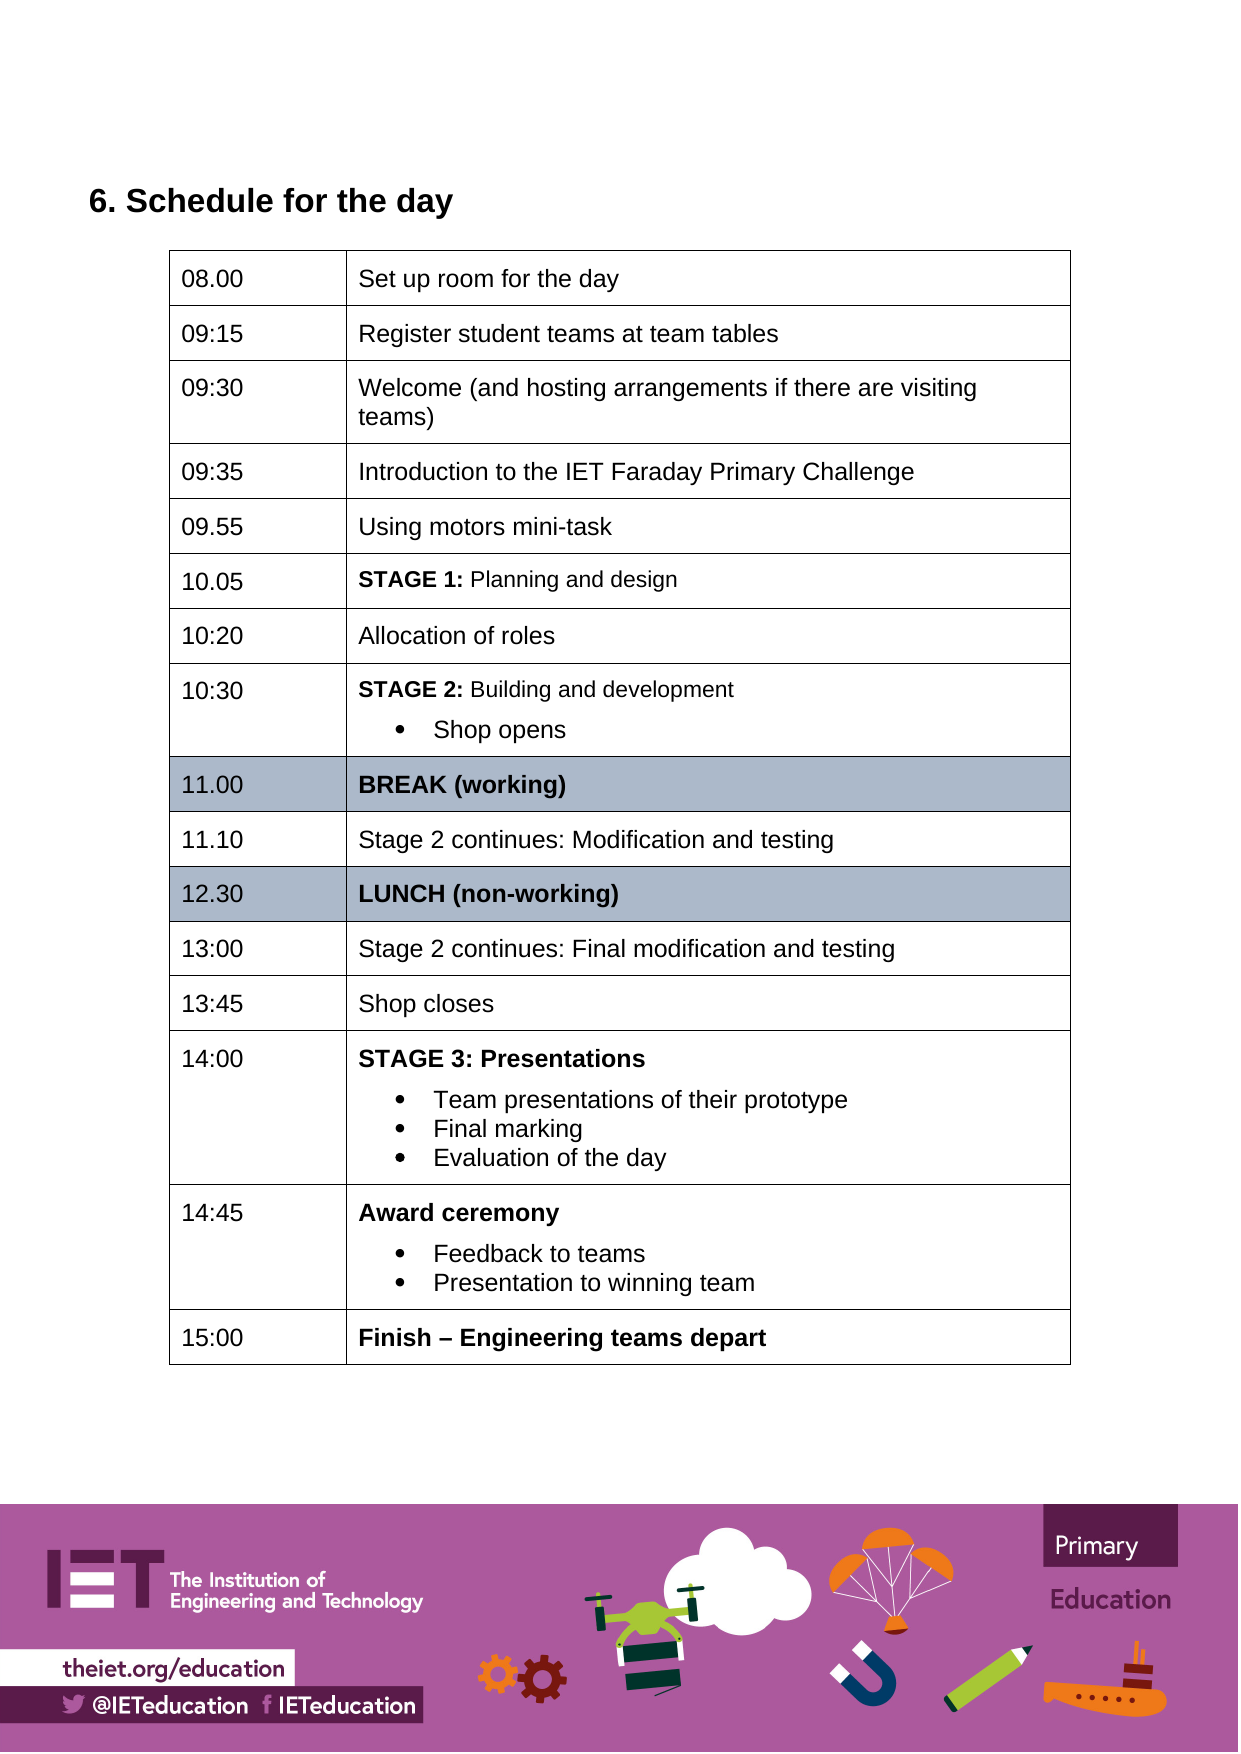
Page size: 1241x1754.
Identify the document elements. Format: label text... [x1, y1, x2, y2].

text 6. Schedule for the day [89, 181, 1152, 220]
table_cell Shop closes [347, 976, 1070, 1030]
table_cell Stage 2 continues: Final modification and testing [347, 922, 1070, 975]
table_cell 10:30 [170, 664, 346, 756]
table_cell STAGE 3: Presentations Team presentations of their prototype Final marking Evaluation of the day [347, 1031, 1070, 1184]
picture [0, 1504, 1238, 1752]
table_cell 12.30 [170, 867, 346, 921]
table_cell Register student teams at team tables [347, 306, 1070, 360]
table_cell 11.10 [170, 812, 346, 866]
table_header 08.00 [170, 251, 346, 305]
table_cell 11.00 [170, 757, 346, 811]
table_cell BREAK (working) [347, 757, 1070, 811]
table_cell Finish – Engineering teams depart [347, 1310, 1070, 1364]
table_cell Introduction to the IET Faraday Primary Challenge [347, 444, 1070, 498]
table_cell Allocation of roles [347, 609, 1070, 662]
table_cell 15:00 [170, 1310, 346, 1364]
table_cell 09:30 [170, 361, 346, 443]
table_cell 13:00 [170, 922, 346, 975]
table_cell LUNCH (non-working) [347, 867, 1070, 921]
table_cell 14:00 [170, 1031, 346, 1184]
table_cell 09.55 [170, 499, 346, 553]
table_cell 13:45 [170, 976, 346, 1030]
table_cell STAGE 2: Building and development Shop opens [347, 664, 1070, 756]
table_cell 09:35 [170, 444, 346, 498]
table_cell Using motors mini-task [347, 499, 1070, 553]
table_cell 14:45 [170, 1185, 346, 1309]
table_cell 10.05 [170, 554, 346, 608]
table_cell STAGE 1: Planning and design [347, 554, 1070, 608]
table_cell 10:20 [170, 609, 346, 662]
table_cell Stage 2 continues: Modification and testing [347, 812, 1070, 866]
table_cell Award ceremony Feedback to teams Presentation to winning team [347, 1185, 1070, 1309]
table_cell Welcome (and hosting arrangements if there are visiting teams) [347, 361, 1070, 443]
table_header Set up room for the day [347, 251, 1070, 305]
table_cell 09:15 [170, 306, 346, 360]
